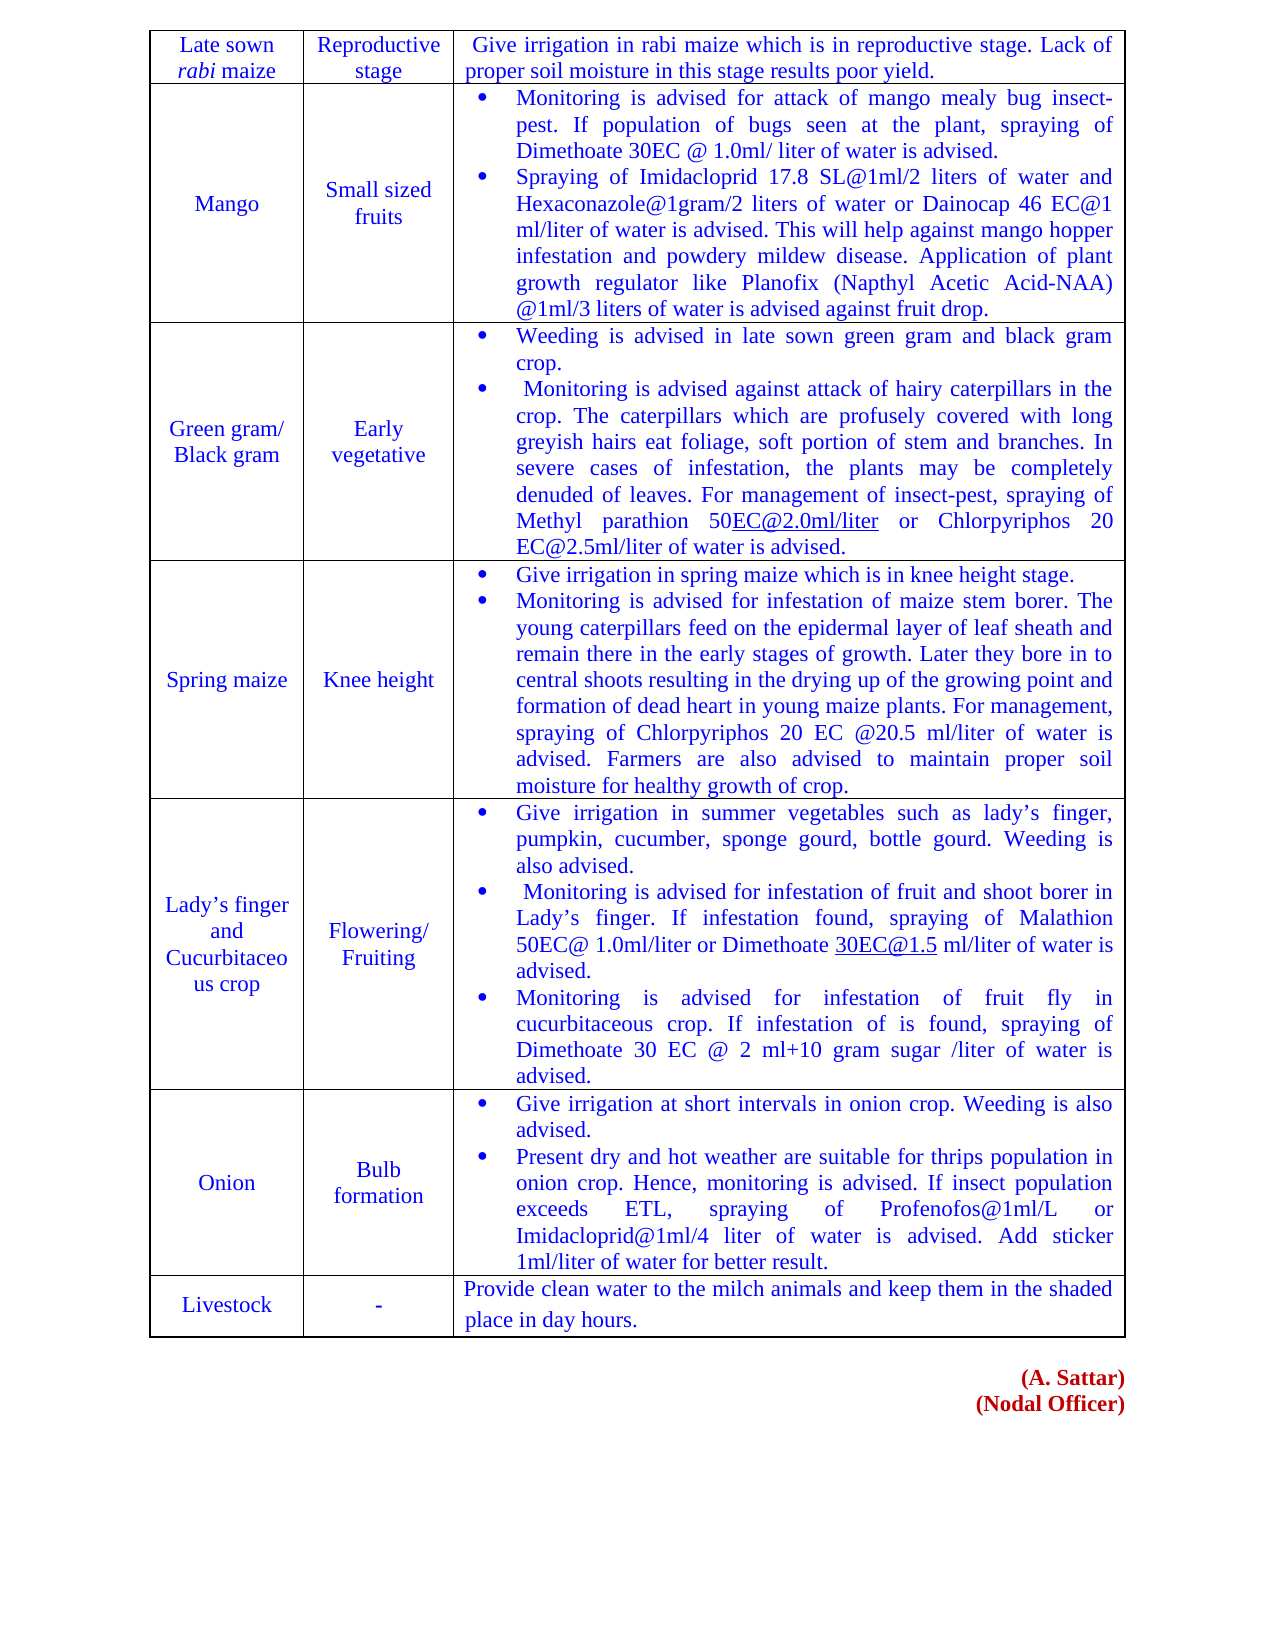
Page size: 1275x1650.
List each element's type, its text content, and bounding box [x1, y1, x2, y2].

table_cell Monitoring is advised for attack of mango mealy bug insect-pest. If population of bugs seen at the plant, spraying of Dimethoate 30EC @ 1.0ml/ liter of water is advised. Spraying of Imidacloprid 17.8 SL@1ml/2 liters of water and Hexaconazole@1gram/2 liters of water or Dainocap 46 EC@1 ml/liter of water is advised. This will help against mango hopper infestation and powdery mildew disease. Application of plant growth regulator like Planofix (Napthyl Acetic Acid-NAA) @1ml/3 liters of water is advised against fruit drop. [454, 84, 1124, 322]
table_cell Weeding is advised in late sown green gram and black gram crop. Monitoring is advised against attack of hairy caterpillars in the crop. The caterpillars which are profusely covered with long greyish hairs eat foliage, soft portion of stem and branches. In severe cases of infestation, the plants may be completely denuded of leaves. For management of insect-pest, spraying of Methyl parathion 50EC@2.0ml/liter or Chlorpyriphos 20 EC@2.5ml/liter of water is advised. [454, 323, 1124, 560]
table_cell Lady’s finger and Cucurbitaceous crop [151, 799, 303, 1089]
table_cell Give irrigation in spring maize which is in knee height stage. Monitoring is advised for infestation of maize stem borer. The young caterpillars feed on the epidermal layer of leaf sheath and remain there in the early stages of growth. Later they bore in to central shoots resulting in the drying up of the growing point and formation of dead heart in young maize plants. For management, spraying of Chlorpyriphos 20 EC @20.5 ml/liter of water is advised. Farmers are also advised to maintain proper soil moisture for healthy growth of crop. [454, 561, 1124, 798]
table_cell Reproductive stage [304, 31, 453, 83]
table_cell Livestock [151, 1276, 303, 1336]
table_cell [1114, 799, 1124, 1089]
table_cell Small sized fruits [304, 84, 453, 322]
table_cell Provide clean water to the milch animals and keep them in the shaded place in day hours. [454, 1276, 1124, 1336]
table_cell Bulb formation [304, 1090, 453, 1274]
table_cell Spring maize [151, 561, 303, 798]
table_cell Give irrigation in rabi maize which is in reproductive stage. Lack of proper soil moisture in this stage results poor yield. [454, 31, 1124, 83]
table_cell Green gram/ Black gram [151, 323, 303, 560]
table_cell Mango [151, 84, 303, 322]
table_cell Late sown rabi maize [151, 31, 303, 83]
table_cell Flowering/ Fruiting [304, 799, 453, 1089]
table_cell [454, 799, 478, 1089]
text (A. Sattar) [150, 1364, 1125, 1390]
table_cell Onion [151, 1090, 303, 1274]
text (Nodal Officer) [150, 1390, 1125, 1416]
table_cell Knee height [304, 561, 453, 798]
table_cell Give irrigation at short intervals in onion crop. Weeding is also advised. Present dry and hot weather are suitable for thrips population in onion crop. Hence, monitoring is advised. If insect population exceeds ETL, spraying of Profenofos@1ml/L or Imidacloprid@1ml/4 liter of water is advised. Add sticker 1ml/liter of water for better result. [454, 1090, 1124, 1274]
table_cell Early vegetative [304, 323, 453, 560]
table_cell - [304, 1276, 453, 1336]
